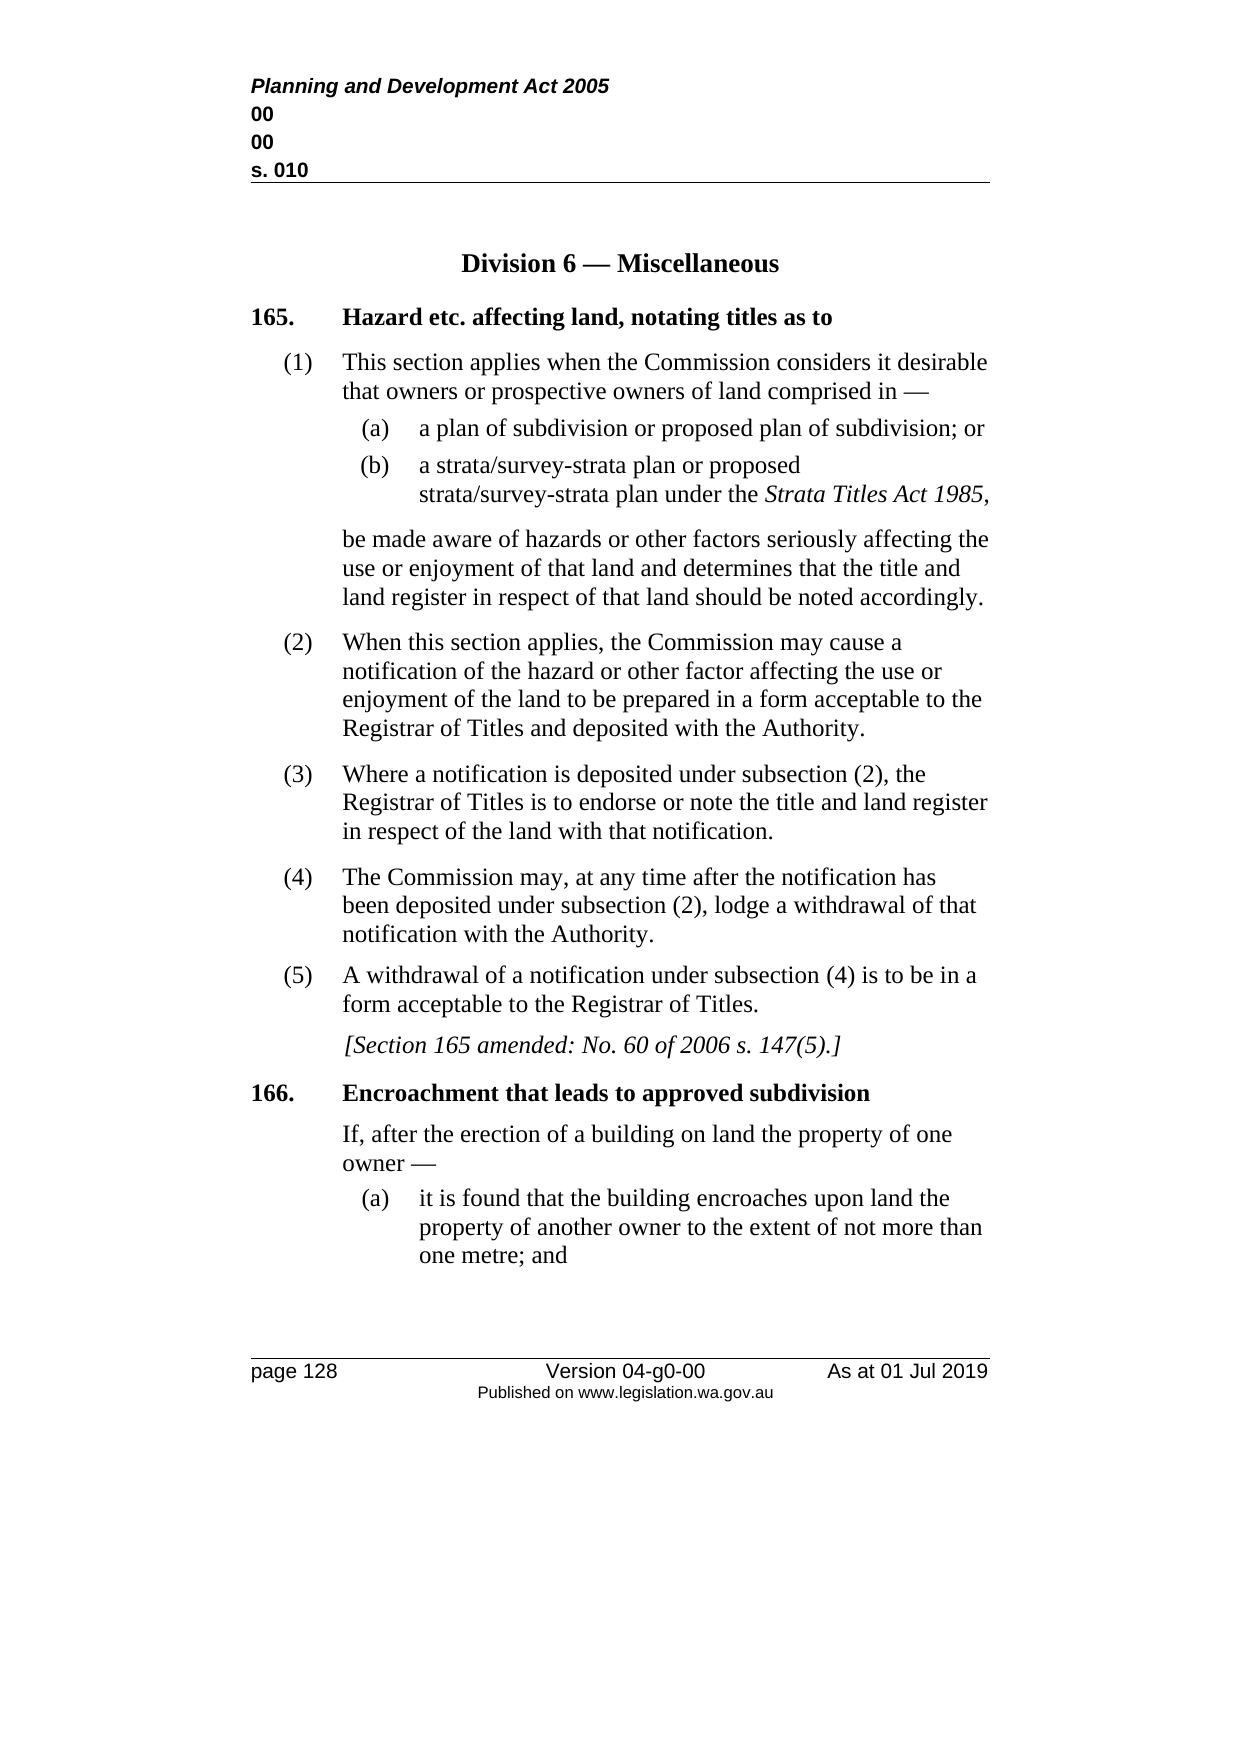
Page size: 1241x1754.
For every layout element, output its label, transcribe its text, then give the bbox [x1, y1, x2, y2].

text (3) Where a notification is deposited under subsection (2), the Registrar of Titles is to endorse or note the title and land register in respect of the land with that notification. [251, 759, 990, 845]
text (2) When this section applies, the Commission may cause a notification of the hazard or other factor affecting the use or enjoyment of the land to be prepared in a form acceptable to the Registrar of Titles and deposited with the Authority. [251, 627, 990, 742]
text (a) it is found that the building encroaches upon land the property of another owner to the extent of not more than one metre; and [251, 1183, 990, 1269]
text (4) The Commission may, at any time after the notification has been deposited under subsection (2), lodge a withdrawal of that notification with the Authority. [251, 862, 990, 948]
subtitle 165. Hazard etc. affecting land, notating titles as to [251, 302, 990, 330]
subtitle Division 6 — Miscellaneous [251, 247, 990, 279]
text If, after the erection of a building on land the property of one owner — [251, 1119, 990, 1177]
text be made aware of hazards or other factors seriously affecting the use or enjoyment of that land and determines that the title and land register in respect of that land should be noted accordingly. [251, 524, 990, 610]
text (a) a plan of subdivision or proposed plan of subdivision; or [251, 413, 990, 442]
text (1) This section applies when the Commission considers it desirable that owners or prospective owners of land comprised in — [251, 347, 990, 404]
subtitle 166. Encroachment that leads to approved subdivision [251, 1078, 990, 1107]
text (b) a strata/survey-strata plan or proposed strata/survey-strata plan under the Strata Titles Act 1985, [251, 450, 990, 507]
text [Section 165 amended: No. 60 of 2006 s. 147(5).] [251, 1030, 990, 1059]
text (5) A withdrawal of a notification under subsection (4) is to be in a form acceptable to the Registrar of Titles. [251, 960, 990, 1018]
